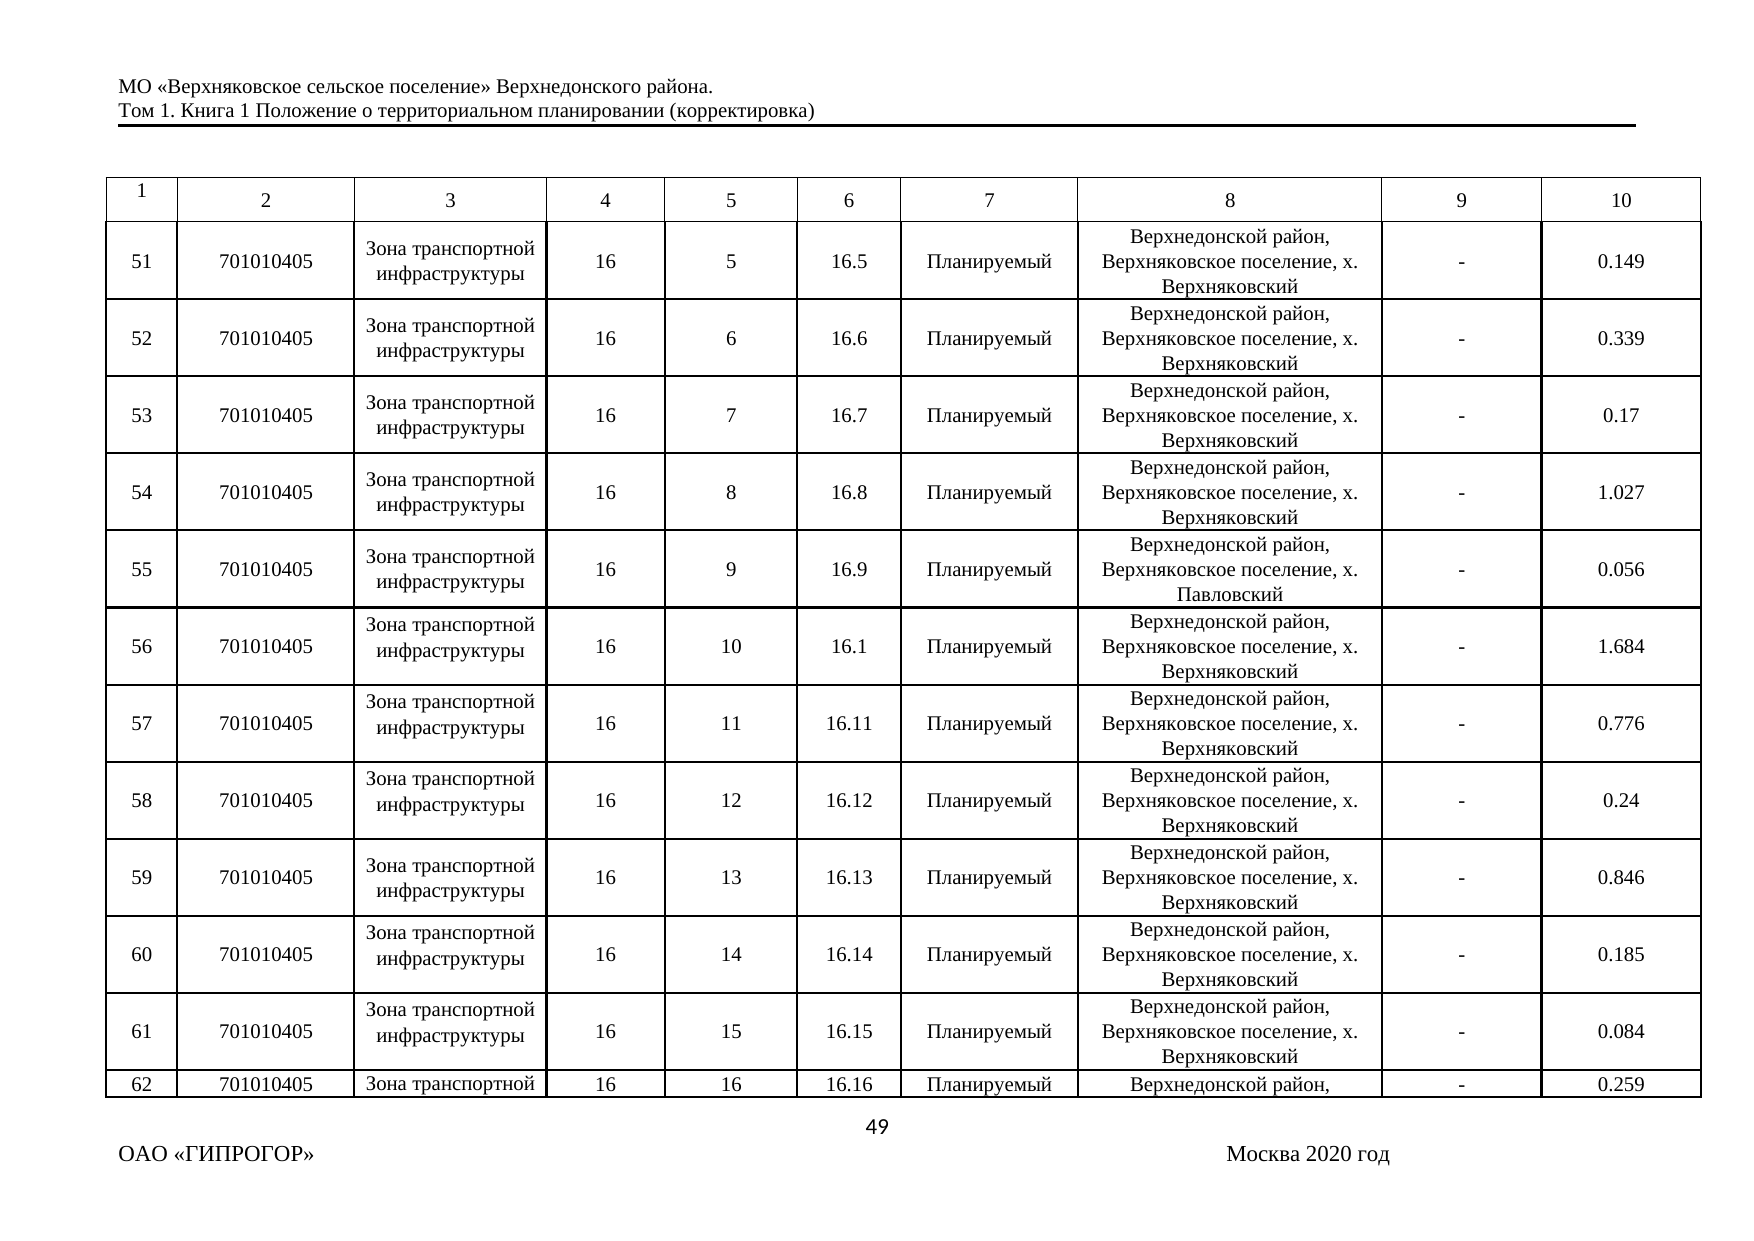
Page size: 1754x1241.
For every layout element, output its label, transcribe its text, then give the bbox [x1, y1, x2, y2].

table_cell 701010405 [178, 531, 353, 606]
table_cell 701010405 [178, 609, 353, 683]
table_header 6 [798, 178, 900, 221]
table_cell Планируемый [902, 686, 1077, 761]
table_cell Верхнедонской район, Верхняковское поселение, х. Верхняковский [1079, 609, 1381, 683]
table_cell 61 [107, 994, 176, 1069]
table_cell 10 [666, 609, 796, 683]
table_cell Планируемый [902, 994, 1077, 1069]
table_cell 0.339 [1543, 300, 1700, 375]
table_header 9 [1382, 178, 1541, 221]
table_cell Зона транспортной инфраструктуры [355, 531, 545, 606]
table_cell Планируемый [902, 840, 1077, 915]
table_cell Верхнедонской район, Верхняковское поселение, х. Верхняковский [1079, 454, 1381, 529]
table_cell Верхнедонской район, Верхняковское поселение, х. Верхняковский [1079, 763, 1381, 838]
table_cell 0.084 [1543, 994, 1700, 1069]
table_cell 7 [666, 377, 796, 452]
table_cell 51 [107, 222, 176, 298]
table_cell - [1383, 917, 1540, 992]
table_cell 1.027 [1543, 454, 1700, 529]
table_cell 701010405 [178, 377, 353, 452]
table_cell 1.684 [1543, 609, 1700, 683]
table_cell 701010405 [178, 454, 353, 529]
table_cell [1079, 1071, 1381, 1096]
table_cell 16 [548, 1071, 664, 1096]
table_cell Зона транспортной инфраструктуры [355, 609, 545, 683]
table_cell 701010405 [178, 917, 353, 992]
table_cell 6 [666, 300, 796, 375]
table_cell 9 [666, 531, 796, 606]
table_header 7 [901, 178, 1077, 221]
table_cell - [1383, 531, 1540, 606]
table_cell 16.1 [798, 609, 900, 683]
table_cell 16.6 [798, 300, 900, 375]
table_cell Планируемый [902, 300, 1077, 375]
table_cell Верхнедонской район, Верхняковское поселение, х. Верхняковский [1079, 377, 1381, 452]
table_header 8 [1078, 178, 1381, 221]
table_cell Зона транспортной инфраструктуры [355, 222, 545, 298]
table_cell 701010405 [178, 686, 353, 761]
table_header 2 [178, 178, 354, 221]
table_cell 15 [666, 994, 796, 1069]
table_cell Планируемый [902, 917, 1077, 992]
table_cell Зона транспортной инфраструктуры [355, 840, 545, 915]
table_cell 57 [107, 686, 176, 761]
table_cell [1079, 300, 1381, 375]
table_cell - [1383, 222, 1540, 298]
table_cell 5 [666, 222, 796, 298]
table_cell 56 [107, 609, 176, 683]
table_cell 0.24 [1543, 763, 1700, 838]
table_cell Планируемый [902, 454, 1077, 529]
table_cell 60 [107, 917, 176, 992]
table_cell Зона транспортной инфраструктуры [355, 300, 545, 375]
table_cell Верхнедонской район, Верхняковское поселение, х. Верхняковский [1079, 917, 1381, 992]
table_cell - [1383, 454, 1540, 529]
table_cell Планируемый [902, 1071, 1077, 1096]
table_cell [1079, 994, 1381, 1069]
table_cell 12 [666, 763, 796, 838]
table_cell 52 [107, 300, 176, 375]
table_cell 16.14 [798, 917, 900, 992]
table_cell 8 [666, 454, 796, 529]
table_cell - [1383, 609, 1540, 683]
table_header 3 [355, 178, 546, 221]
table_cell 16.8 [798, 454, 900, 529]
table_cell 701010405 [178, 840, 353, 915]
table_cell 16 [548, 840, 664, 915]
table_cell 0.776 [1543, 686, 1700, 761]
table_cell 54 [107, 454, 176, 529]
table_cell 14 [666, 917, 796, 992]
table_cell Планируемый [902, 531, 1077, 606]
table_cell 0.185 [1543, 917, 1700, 992]
table_cell Зона транспортной инфраструктуры [355, 377, 545, 452]
table_header 1 [107, 178, 177, 221]
table_cell 16.9 [798, 531, 900, 606]
table_cell Зона транспортной инфраструктуры [355, 454, 545, 529]
table_cell 16.15 [798, 994, 900, 1069]
table_cell 16.12 [798, 763, 900, 838]
table_cell 62 [107, 1071, 176, 1096]
table_cell Планируемый [902, 763, 1077, 838]
table_cell 0.056 [1543, 531, 1700, 606]
table_cell 701010405 [178, 1071, 353, 1096]
table_cell Планируемый [902, 609, 1077, 683]
table_cell 0.17 [1543, 377, 1700, 452]
table_cell 16 [666, 1071, 796, 1096]
table_cell 16 [548, 531, 664, 606]
table_cell 16.11 [798, 686, 900, 761]
table_cell 58 [107, 763, 176, 838]
table_cell 0.259 [1543, 1071, 1700, 1096]
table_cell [1079, 222, 1381, 298]
table_cell 16 [548, 300, 664, 375]
table_cell Зона транспортной инфраструктуры [355, 763, 545, 838]
table_cell 701010405 [178, 763, 353, 838]
table_cell 11 [666, 686, 796, 761]
table_cell 16 [548, 917, 664, 992]
table_cell 16 [548, 686, 664, 761]
table_cell - [1383, 994, 1540, 1069]
table_cell Зона транспортной инфраструктуры [355, 994, 545, 1069]
table_cell 16 [548, 609, 664, 683]
table_cell 0.149 [1543, 222, 1700, 298]
table_cell - [1383, 1071, 1540, 1096]
table_cell - [1383, 686, 1540, 761]
table_cell 16.16 [798, 1071, 900, 1096]
table_cell 701010405 [178, 300, 353, 375]
table_cell 16 [548, 994, 664, 1069]
table_cell 13 [666, 840, 796, 915]
table_cell 53 [107, 377, 176, 452]
table_cell 16 [548, 454, 664, 529]
table_cell 16 [548, 222, 664, 298]
table_cell Верхнедонской район, Верхняковское поселение, х. Верхняковский [1079, 840, 1381, 915]
table_cell - [1383, 377, 1540, 452]
table_cell 701010405 [178, 222, 353, 298]
table_cell 16.13 [798, 840, 900, 915]
table_cell Планируемый [902, 377, 1077, 452]
table_cell - [1383, 840, 1540, 915]
table_cell 16.5 [798, 222, 900, 298]
table_cell 55 [107, 531, 176, 606]
table_cell 16 [548, 763, 664, 838]
table_cell 59 [107, 840, 176, 915]
table_cell Верхнедонской район, Верхняковское поселение, х. Верхняковский [1079, 686, 1381, 761]
table_cell 16.7 [798, 377, 900, 452]
table_cell - [1383, 300, 1540, 375]
table_cell 16 [548, 377, 664, 452]
table_cell Зона транспортной инфраструктуры [355, 917, 545, 992]
table_header 4 [547, 178, 664, 221]
table_cell - [1383, 763, 1540, 838]
table_cell Зона транспортной инфраструктуры [355, 686, 545, 761]
table_cell Зона транспортной инфраструктуры [355, 1071, 545, 1096]
table_header 5 [665, 178, 797, 221]
table_cell 701010405 [178, 994, 353, 1069]
table_header 10 [1542, 178, 1700, 221]
table_cell Верхнедонской район, Верхняковское поселение, х. Павловский [1079, 531, 1381, 606]
table_cell Планируемый [902, 222, 1077, 298]
table_cell 0.846 [1543, 840, 1700, 915]
